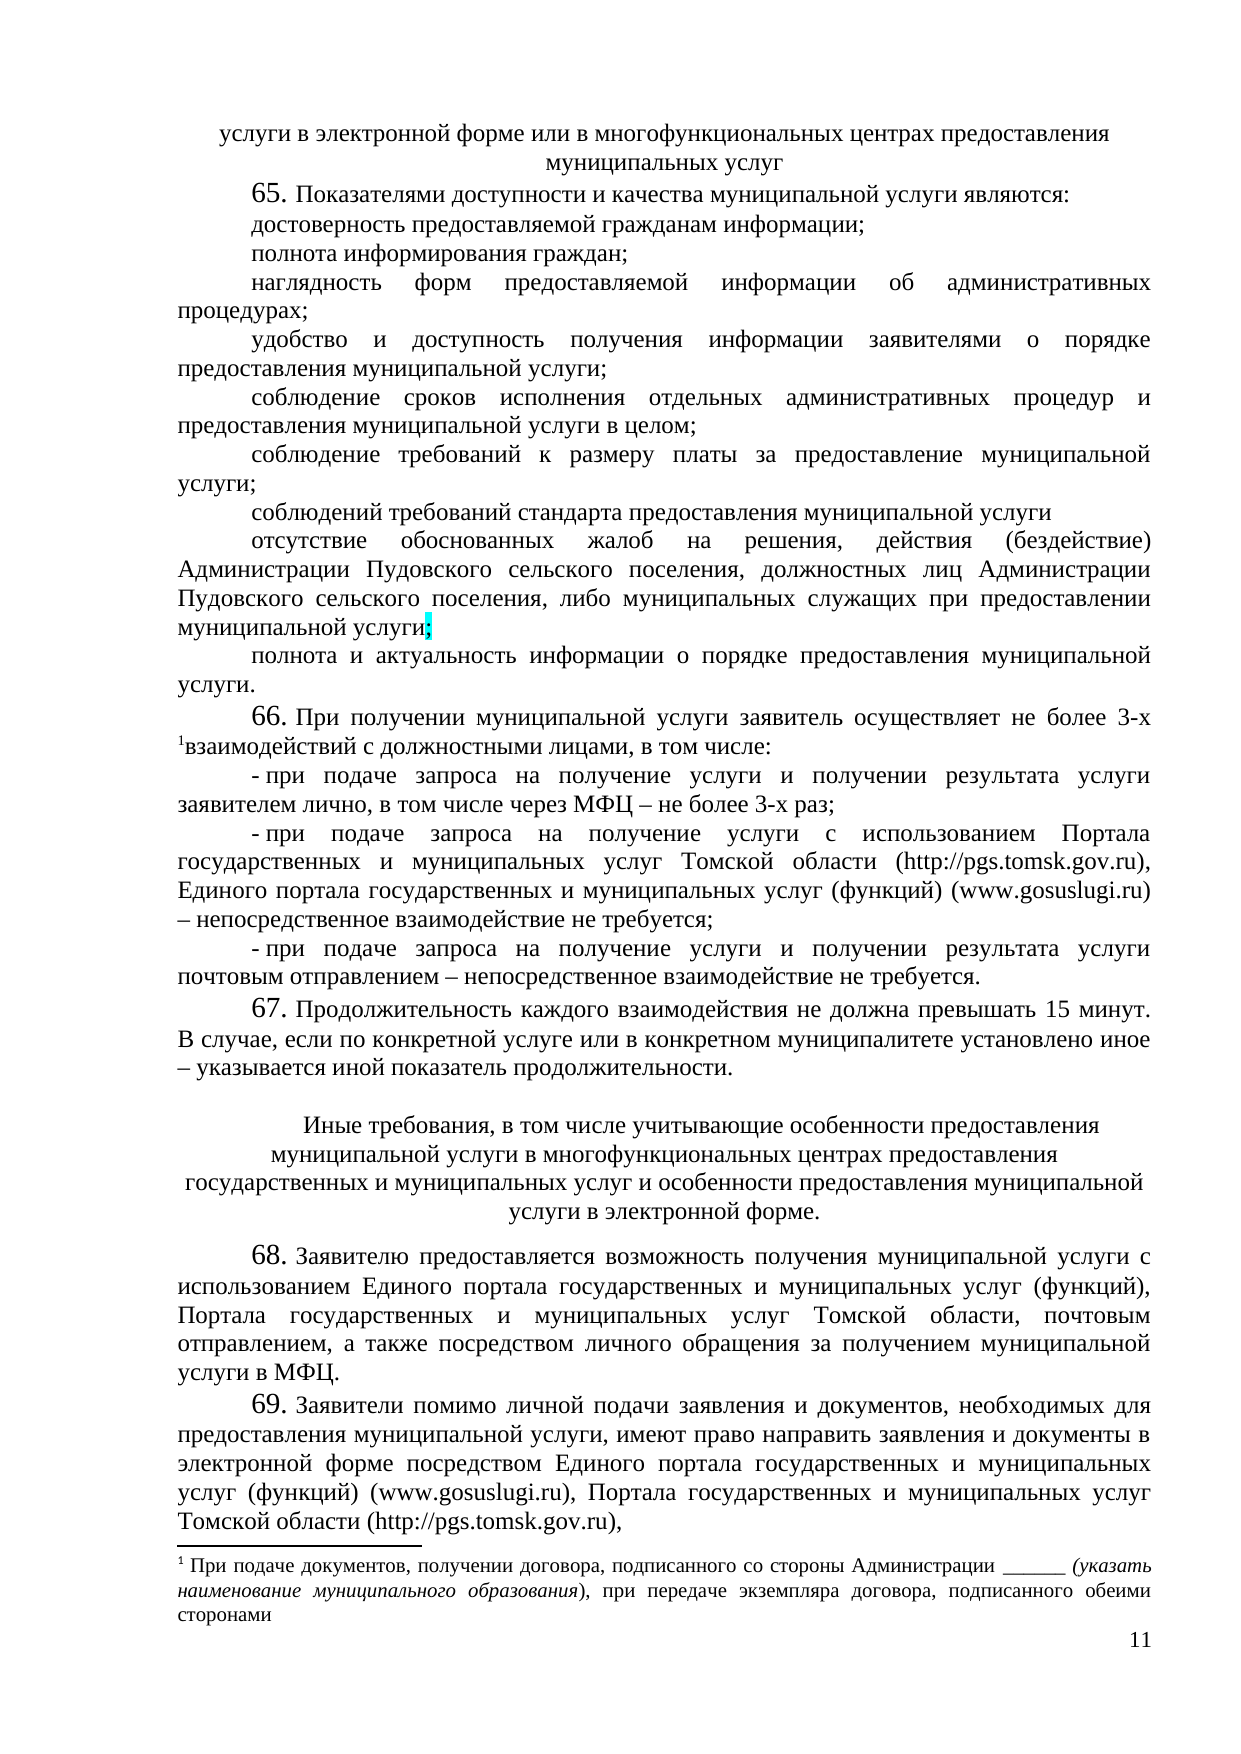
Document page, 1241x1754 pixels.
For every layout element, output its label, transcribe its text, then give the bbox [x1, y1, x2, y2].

text полнота и актуальность информации о порядке предоставления муниципальной услуги. [177, 640, 1152, 698]
text соблюдений требований стандарта предоставления муниципальной услуги [177, 497, 1152, 525]
text соблюдение требований к размеру платы за предоставление муниципальной услуги; [177, 439, 1152, 497]
text соблюдение сроков исполнения отдельных административных процедур и предоставления муниципальной услуги в целом; [177, 382, 1152, 439]
text - при подаче запроса на получение услуги с использованием Портала государственных и муниципальных услуг Томской области (http://pgs.tomsk.gov.ru), Единого портала государственных и муниципальных услуг (функций) (www.gosuslugi.ru) – непосредственное взаимодействие не требуется; [177, 818, 1152, 933]
text - при подаче запроса на получение услуги и получении результата услуги почтовым отправлением – непосредственное взаимодействие не требуется. [177, 933, 1152, 990]
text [177, 118, 1152, 176]
list При получении муниципальной услуги заявитель осуществляет не более 3-х взаимодействий с должностными лицами, в том числе: [177, 698, 1152, 760]
text отсутствие обоснованных жалоб на решения, действия (бездействие) Администрации Пудовского сельского поселения, должностных лиц Администрации Пудовского сельского поселения, либо муниципальных служащих при предоставлении муниципальной услуги; [177, 525, 1152, 640]
text удобство и доступность получения информации заявителями о порядке предоставления муниципальной услуги; [177, 324, 1152, 382]
text Иные требования, в том числе учитывающие особенности предоставления муниципальной услуги в многофункциональных центрах предоставления государственных и муниципальных услуг и особенности предоставления муниципальной услуги в электронной форме. [177, 1110, 1152, 1225]
list Продолжительность каждого взаимодействия не должна превышать 15 минут. В случае, если по конкретной услуге или в конкретном муниципалитете установлено иное – указывается иной показатель продолжительности. [177, 990, 1152, 1081]
list Показателями доступности и качества муниципальной услуги являются: [177, 176, 1152, 209]
list Заявителю предоставляется возможность получения муниципальной услуги с использованием Единого портала государственных и муниципальных услуг (функций), Портала государственных и муниципальных услуг Томской области, почтовым отправлением, а также посредством личного обращения за получением муниципальной услуги в МФЦ. [177, 1237, 1152, 1386]
text наглядность форм предоставляемой информации об административных процедурах; [177, 267, 1152, 324]
text полнота информирования граждан; [177, 238, 1152, 267]
list Заявители помимо личной подачи заявления и документов, необходимых для предоставления муниципальной услуги, имеют право направить заявления и документы в электронной форме посредством Единого портала государственных и муниципальных услуг (функций) (www.gosuslugi.ru), Портала государственных и муниципальных услуг Томской области (http://pgs.tomsk.gov.ru), [177, 1386, 1152, 1534]
text - при подаче запроса на получение услуги и получении результата услуги заявителем лично, в том числе через МФЦ – не более 3-х раз; [177, 760, 1152, 818]
text достоверность предоставляемой гражданам информации; [177, 209, 1152, 238]
